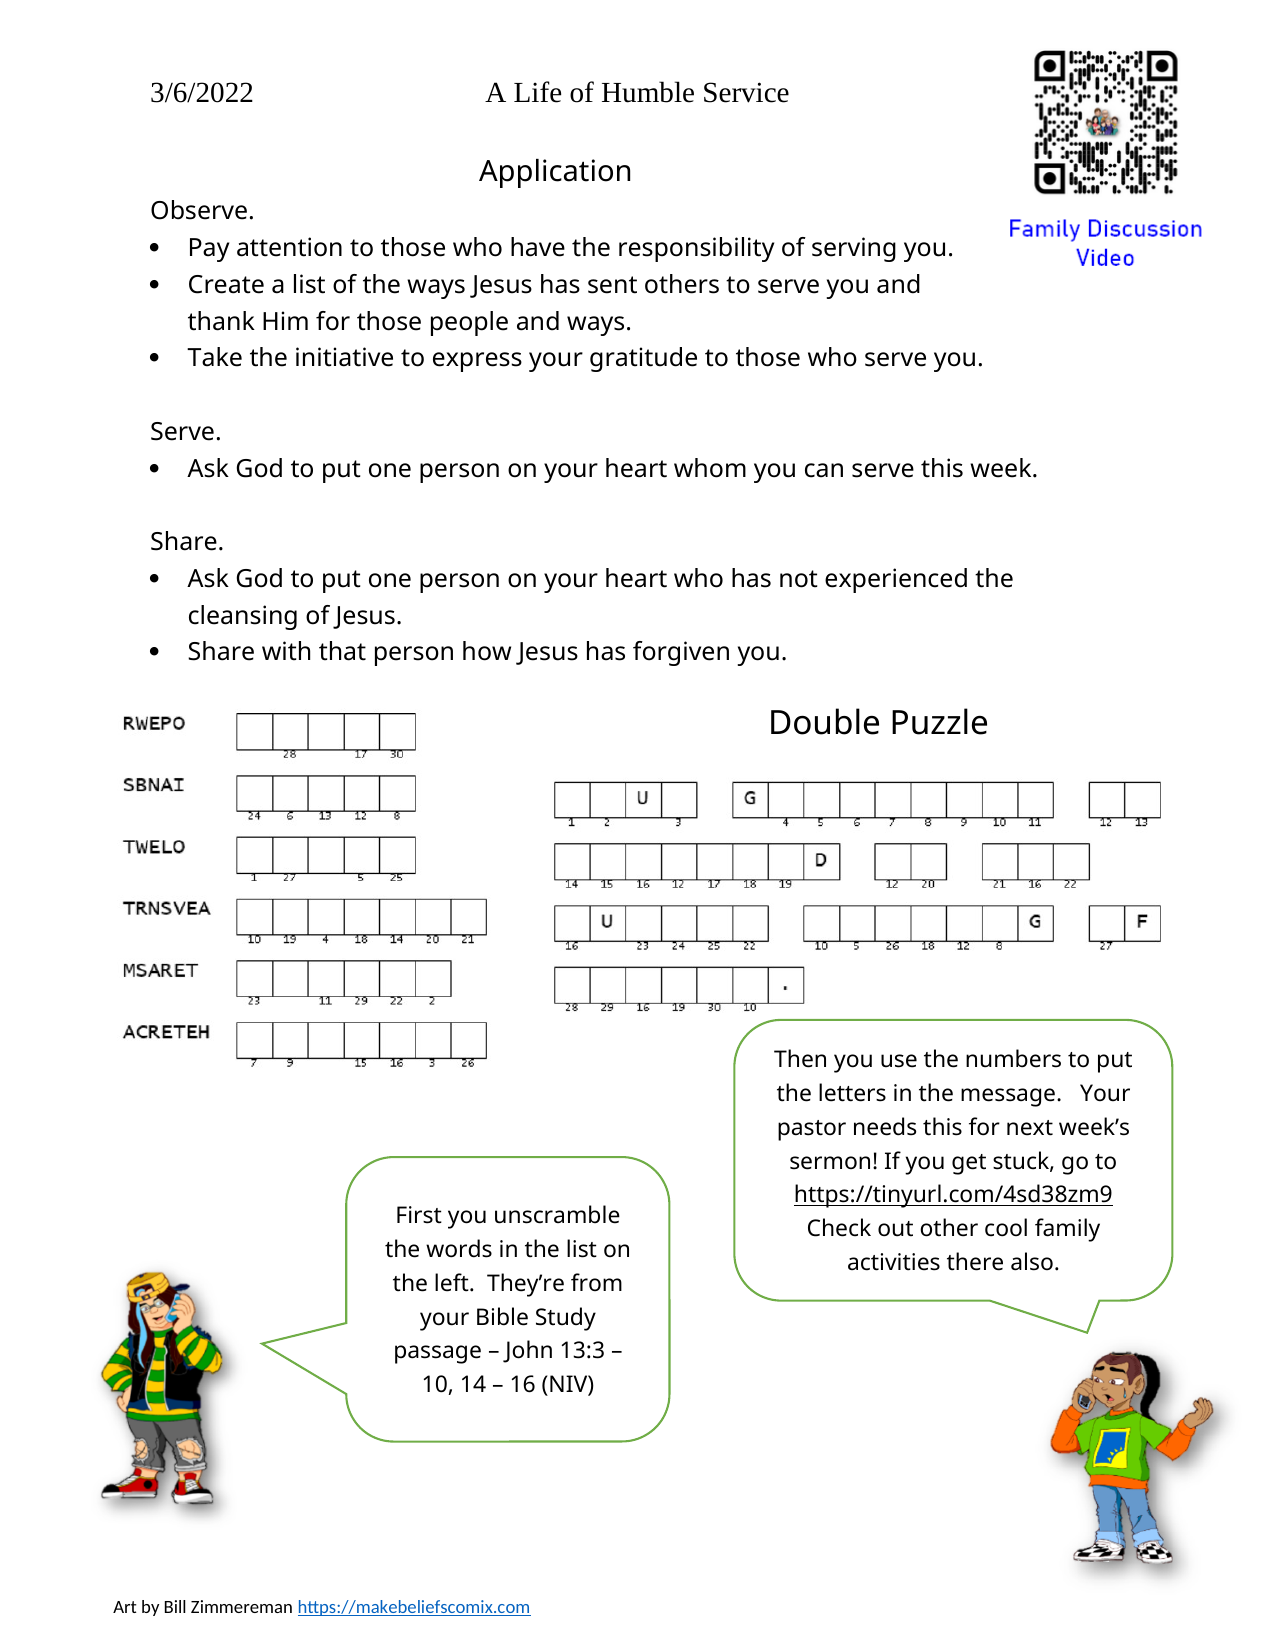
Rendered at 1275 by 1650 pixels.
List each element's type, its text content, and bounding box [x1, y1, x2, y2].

picture [980, 48, 1232, 282]
list Ask God to put one person on your heart who has not experienced the cleansing of Jesus. [150, 561, 1125, 631]
text Share. [150, 524, 1125, 558]
picture [103, 687, 1205, 1113]
list Create a list of the ways Jesus has sent others to serve you and thank Him for those people and ways. [150, 266, 1125, 337]
list Pay attention to those who have the responsibility of serving you. [150, 229, 980, 264]
list Share with that person how Jesus has forgiven you. [150, 634, 1125, 668]
picture [999, 1308, 1267, 1611]
text Serve. [150, 413, 1125, 447]
text Observe. [150, 193, 980, 227]
picture [36, 1231, 297, 1552]
list Take the initiative to express your gratitude to those who serve you. [150, 340, 1125, 374]
text Application [150, 150, 980, 190]
list Ask God to put one person on your heart whom you can serve this week. [150, 450, 1125, 484]
